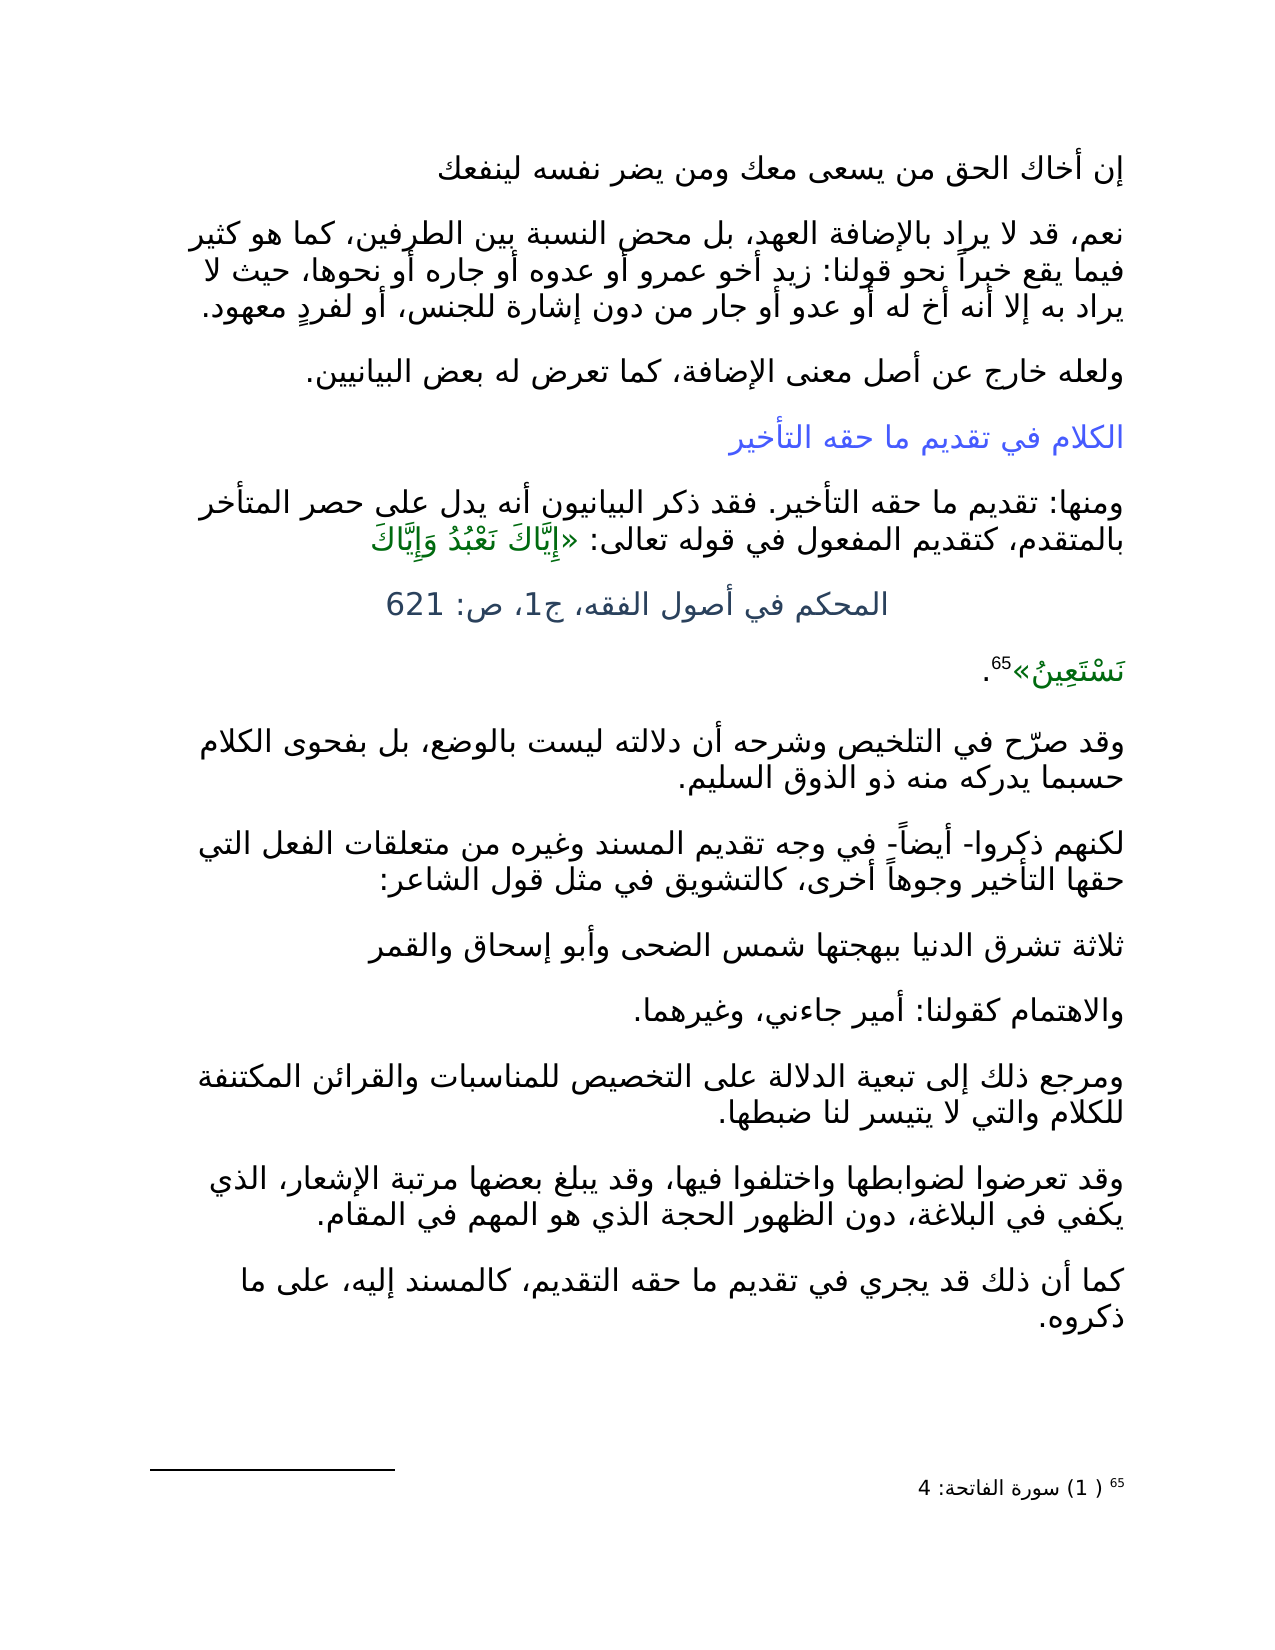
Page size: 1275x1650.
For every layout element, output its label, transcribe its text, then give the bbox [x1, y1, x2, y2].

text ومنها: تقديم ما حقه التأخير. فقد ذكر البيانيون أنه يدل على حصر المتأخر بالمتقدم، كتقديم المفعول في قوله تعالى: «إِيَّاكَ نَعْبُدُ وَإِيَّاكَ‏ [150, 485, 1125, 557]
text نَسْتَعِينُ». [150, 652, 1125, 689]
text ولعله خارج عن أصل معنى الإضافة، كما تعرض له بعض البيانيين. [150, 354, 1125, 390]
text نعم، قد لا يراد بالإضافة العهد، بل محض النسبة بين الطرفين، كما هو كثير فيما يقع خبراً نحو قولنا: زيد أخو عمرو أو عدوه أو جاره أو نحوها، حيث لا يراد به إلا أنه أخ له أو عدو أو جار من دون إشارة للجنس، أو لفردٍ معهود. [150, 216, 1125, 324]
text ومرجع ذلك إلى تبعية الدلالة على التخصيص للمناسبات والقرائن المكتنفة للكلام والتي لا يتيسر لنا ضبطها. [150, 1058, 1125, 1131]
text كما أن ذلك قد يجري في تقديم ما حقه التقديم، كالمسند إليه، على ما ذكروه. [150, 1262, 1125, 1335]
text لكنهم ذكروا- أيضاً- في وجه تقديم المسند وغيره من متعلقات الفعل التي حقها التأخير وجوهاً أخرى، كالتشويق في مثل قول الشاعر: [150, 825, 1125, 898]
text الكلام في تقديم ما حقه التأخير [150, 419, 1125, 456]
text وقد صرّح في التلخيص وشرحه أن دلالته ليست بالوضع، بل بفحوى الكلام حسبما يدركه منه ذو الذوق السليم. [150, 723, 1125, 796]
text إن أخاك الحق من يسعى معك ومن يضر نفسه لينفعك‏ [150, 150, 1125, 186]
text المحكم في أصول الفقه، ج‏1، ص: 621 [150, 587, 1125, 623]
text وقد تعرضوا لضوابطها واختلفوا فيها، وقد يبلغ بعضها مرتبة الإشعار، الذي يكفي في البلاغة، دون الظهور الحجة الذي هو المهم في المقام. [150, 1160, 1125, 1233]
text والاهتمام كقولنا: أمير جاءني، وغيرهما. [150, 993, 1125, 1029]
text ثلاثة تشرق الدنيا ببهجتها شمس الضحى وأبو إسحاق والقمر [150, 927, 1125, 963]
